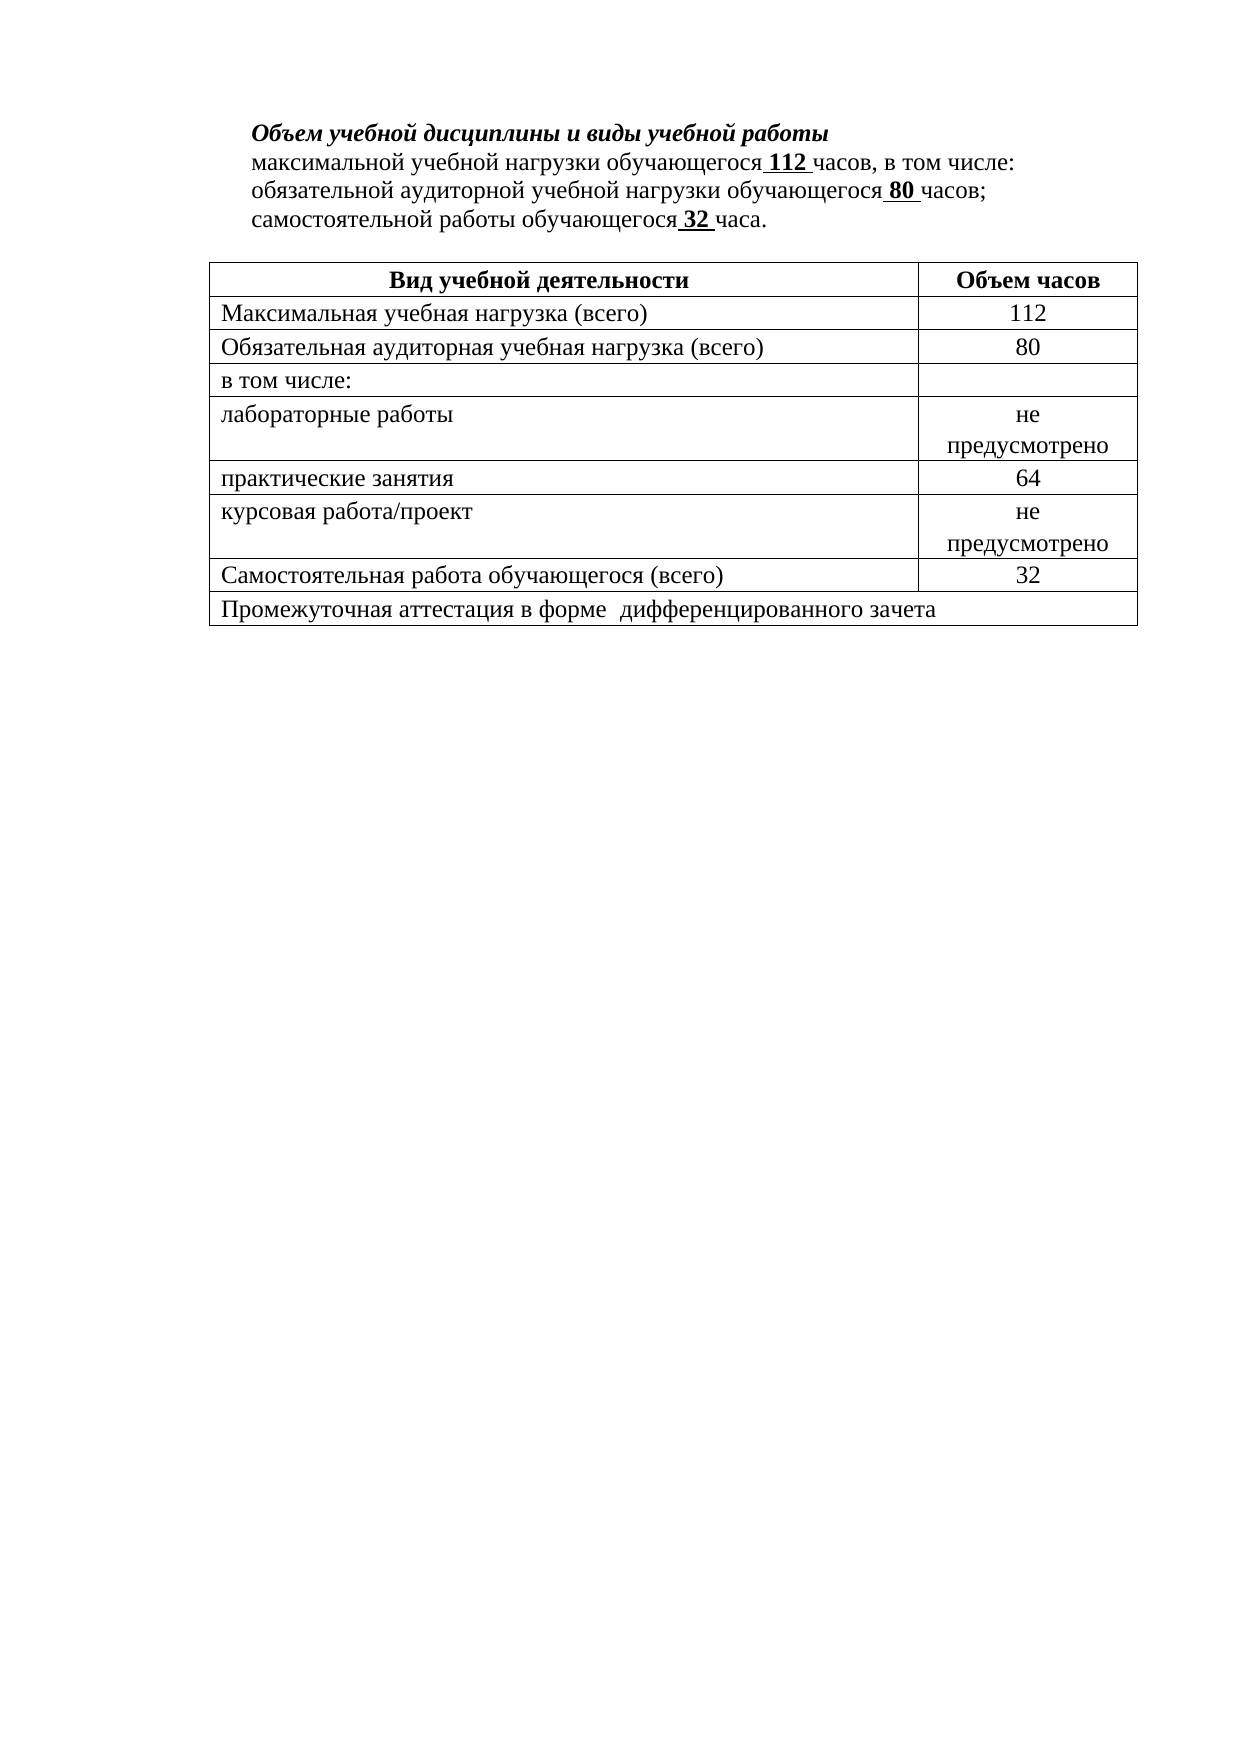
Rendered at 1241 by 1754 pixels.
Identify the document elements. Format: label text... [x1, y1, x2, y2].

table_cell 64 [919, 461, 1137, 494]
table_cell 32 [919, 559, 1137, 591]
table_cell 80 [919, 330, 1137, 362]
table_cell Промежуточная аттестация в форме дифференцированного зачета [210, 592, 1137, 625]
table_header Объем часов [919, 263, 1137, 296]
table_cell Самостоятельная работа обучающегося (всего) [210, 559, 918, 591]
table_cell лабораторные работы [210, 397, 918, 460]
text обязательной аудиторной учебной нагрузки обучающегося 80 часов; [177, 176, 1152, 204]
table_cell курсовая работа/проект [210, 495, 918, 557]
table_cell 112 [919, 297, 1137, 329]
table_cell не предусмотрено [919, 397, 1137, 460]
text Объем учебной дисциплины и виды учебной работы [177, 118, 1152, 147]
table_cell в том числе: [210, 364, 918, 396]
table_cell практические занятия [210, 461, 918, 494]
text максимальной учебной нагрузки обучающегося 112 часов, в том числе: [177, 147, 1152, 176]
text самостоятельной работы обучающегося 32 часа. [177, 204, 1152, 233]
table_cell Максимальная учебная нагрузка (всего) [210, 297, 918, 329]
table_cell Обязательная аудиторная учебная нагрузка (всего) [210, 330, 918, 362]
table_cell [919, 364, 1137, 396]
table_cell не предусмотрено [919, 495, 1137, 557]
table_header Вид учебной деятельности [210, 263, 918, 296]
